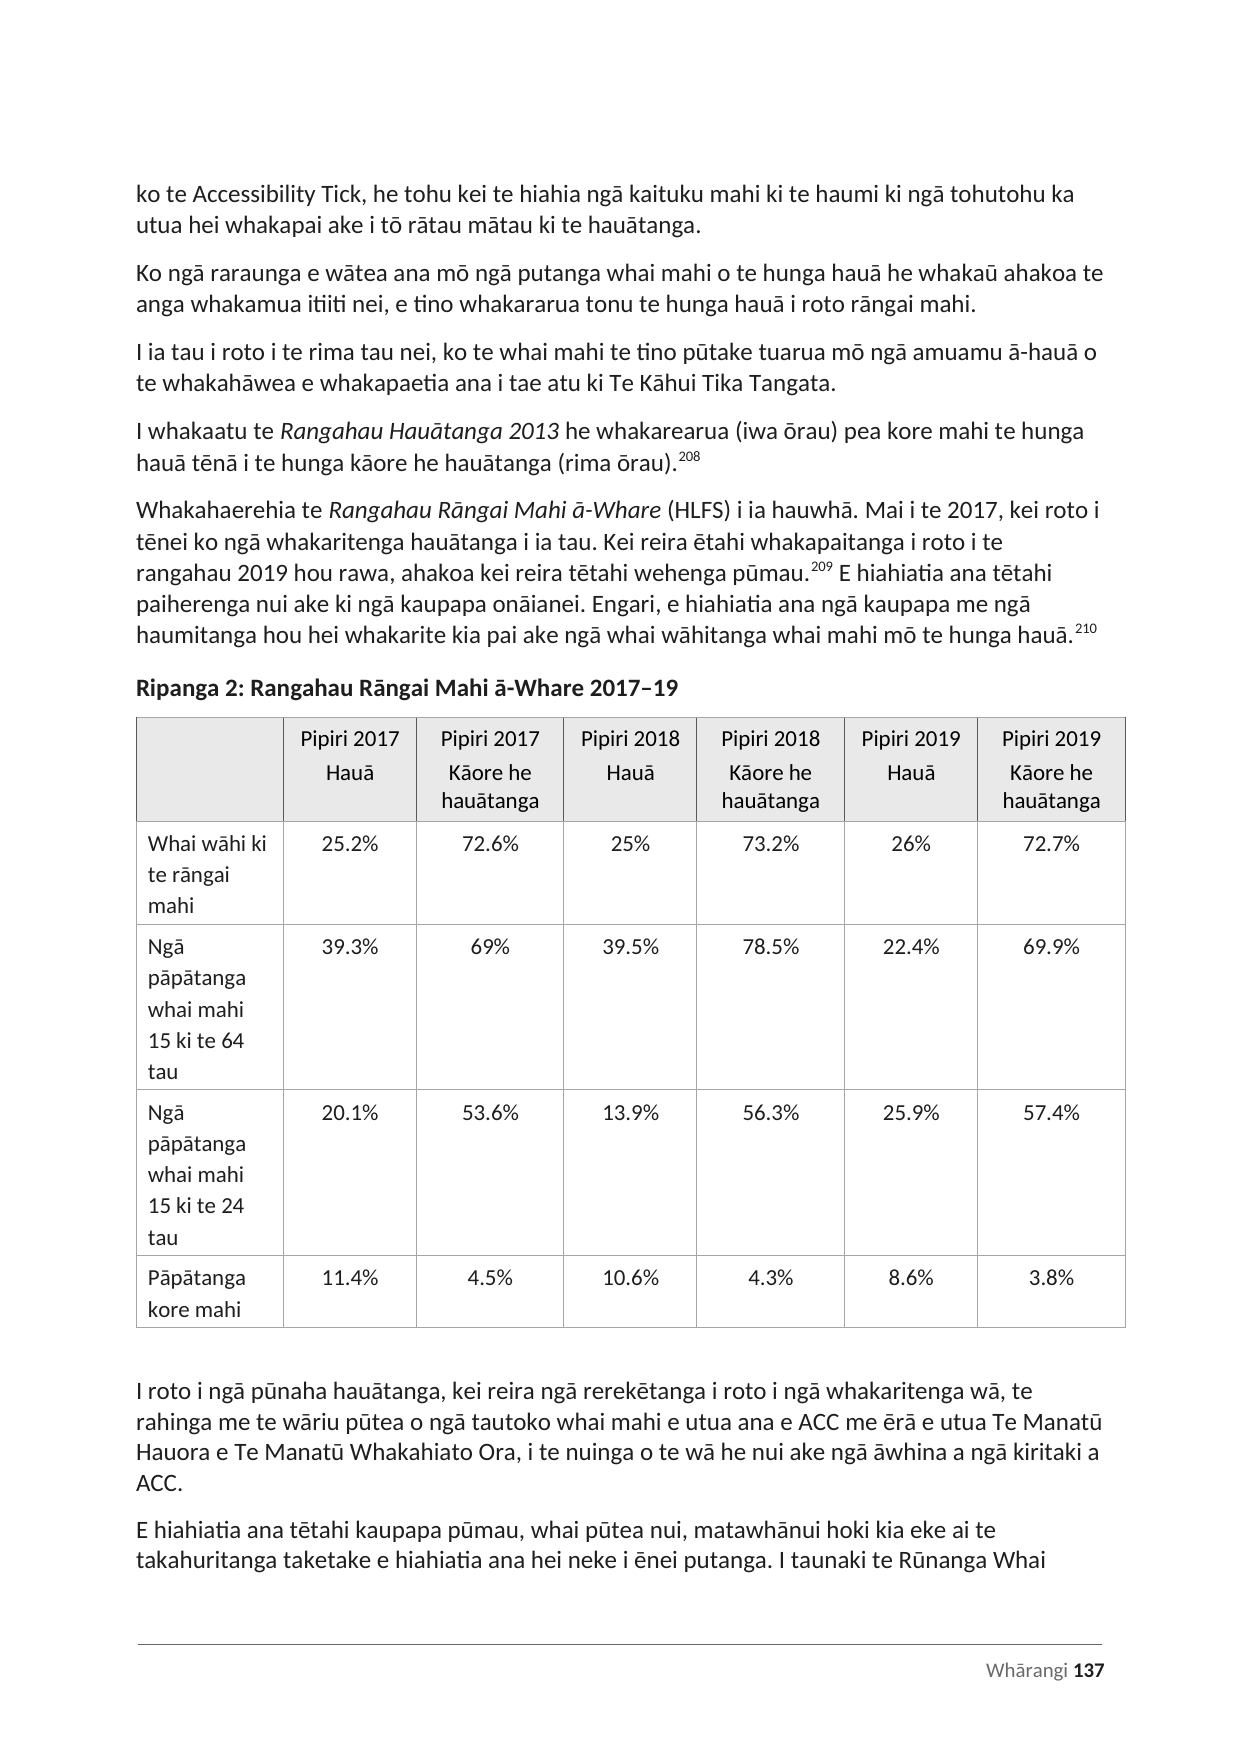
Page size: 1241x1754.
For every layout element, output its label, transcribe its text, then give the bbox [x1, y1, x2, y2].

table_cell Ngā pāpātanga whai mahi 15 ki te 64 tau [137, 925, 283, 1089]
table_cell 39.3% [284, 925, 416, 1089]
table_cell 53.6% [417, 1090, 563, 1255]
table_cell 3.8% [978, 1256, 1125, 1327]
table_cell 25.2% [284, 822, 416, 924]
table_cell 8.6% [845, 1256, 977, 1327]
table_cell 10.6% [564, 1256, 696, 1327]
text Ko ngā raraunga e wātea ana mō ngā putanga whai mahi o te hunga hauā he whakaū ahakoa te anga whakamua itiiti nei, e tino whakararua tonu te hunga hauā i roto rāngai mahi. [136, 256, 1104, 319]
table_cell 73.2% [697, 822, 844, 924]
table_cell 20.1% [284, 1090, 416, 1255]
text Ripanga 2: Rangahau Rāngai Mahi ā-Whare 2017–19 [136, 671, 1104, 702]
table_cell 4.3% [697, 1256, 844, 1327]
table_cell 25.9% [845, 1090, 977, 1255]
table_cell 69.9% [978, 925, 1125, 1089]
text I whakaatu te Rangahau Hauātanga 2013 he whakarearua (iwa ōrau) pea kore mahi te hunga hauā tēnā i te hunga kāore he hauātanga (rima ōrau). [136, 415, 1104, 477]
table_cell Whai wāhi ki te rāngai mahi [137, 822, 283, 924]
table_cell 56.3% [697, 1090, 844, 1255]
table_header [137, 718, 283, 821]
table_cell 4.5% [417, 1256, 563, 1327]
table_cell 78.5% [697, 925, 844, 1089]
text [136, 177, 1104, 240]
list I roto i ngā pūnaha hauātanga, kei reira ngā rerekētanga i roto i ngā whakaritenga wā, te rahinga me te wāriu pūtea o ngā tautoko whai mahi e utua ana e ACC me ērā e utua Te Manatū Hauora e Te Manatū Whakahiato Ora, i te nuinga o te wā he nui ake ngā āwhina a ngā kiritaki a ACC. [136, 1375, 1104, 1497]
table_cell 26% [845, 822, 977, 924]
table_cell 25% [564, 822, 696, 924]
table_cell 57.4% [978, 1090, 1125, 1255]
table_header Pipiri 2018 Kāore he hauātanga [697, 718, 844, 821]
table_cell 69% [417, 925, 563, 1089]
table_header Pipiri 2017 Hauā [284, 718, 416, 821]
table_header Pipiri 2019 Kāore he hauātanga [978, 718, 1125, 821]
text Whakahaerehia te Rangahau Rāngai Mahi ā-Whare (HLFS) i ia hauwhā. Mai i te 2017, kei roto i tēnei ko ngā whakaritenga hauātanga i ia tau. Kei reira ētahi whakapaitanga i roto i te rangahau 2019 hou rawa, ahakoa kei reira tētahi wehenga pūmau. E hiahiatia ana tētahi paiherenga nui ake ki ngā kaupapa onāianei. Engari, e hiahiatia ana ngā kaupapa me ngā haumitanga hou hei whakarite kia pai ake ngā whai wāhitanga whai mahi mō te hunga hauā. [136, 494, 1104, 650]
table_cell Pāpātanga kore mahi [137, 1256, 283, 1327]
table_cell 13.9% [564, 1090, 696, 1255]
table_cell 11.4% [284, 1256, 416, 1327]
table_cell 72.7% [978, 822, 1125, 924]
table_header Pipiri 2017 Kāore he hauātanga [417, 718, 563, 821]
table_cell 22.4% [845, 925, 977, 1089]
table_cell Ngā pāpātanga whai mahi 15 ki te 24 tau [137, 1090, 283, 1255]
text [136, 1514, 1104, 1575]
table_cell 72.6% [417, 822, 563, 924]
table_header Pipiri 2018 Hauā [564, 718, 696, 821]
text I ia tau i roto i te rima tau nei, ko te whai mahi te tino pūtake tuarua mō ngā amuamu ā-hauā o te whakahāwea e whakapaetia ana i tae atu ki Te Kāhui Tika Tangata. [136, 336, 1104, 398]
table_header Pipiri 2019 Hauā [845, 718, 977, 821]
table_cell 39.5% [564, 925, 696, 1089]
